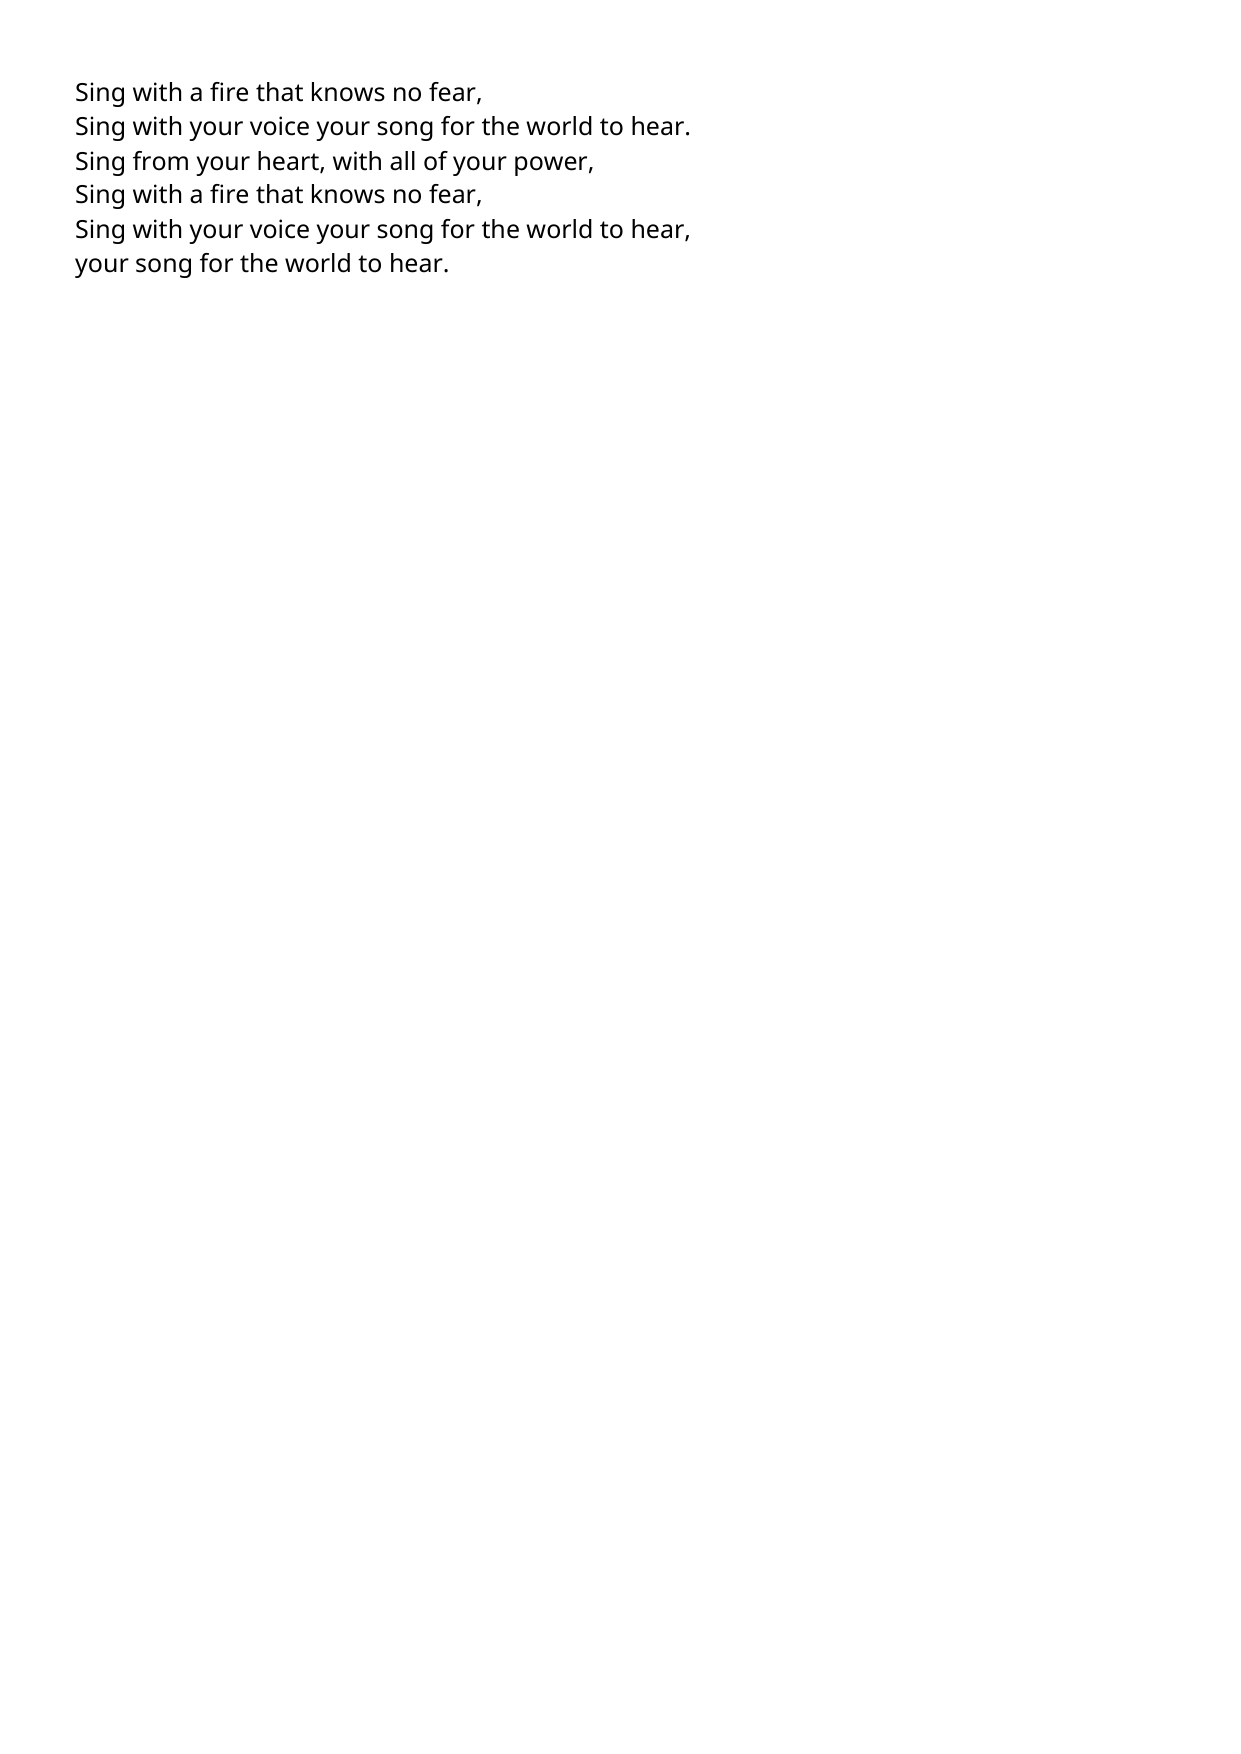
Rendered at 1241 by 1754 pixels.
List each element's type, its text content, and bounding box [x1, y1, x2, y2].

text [75, 143, 1165, 177]
text Sing with a fire that knows no fear, Sing with your voice your song for the world to hear. [75, 75, 1165, 143]
text your song for the world to hear. [75, 245, 1165, 279]
text Sing with a fire that knows no fear, Sing with your voice your song for the world to hear, [75, 177, 1165, 245]
